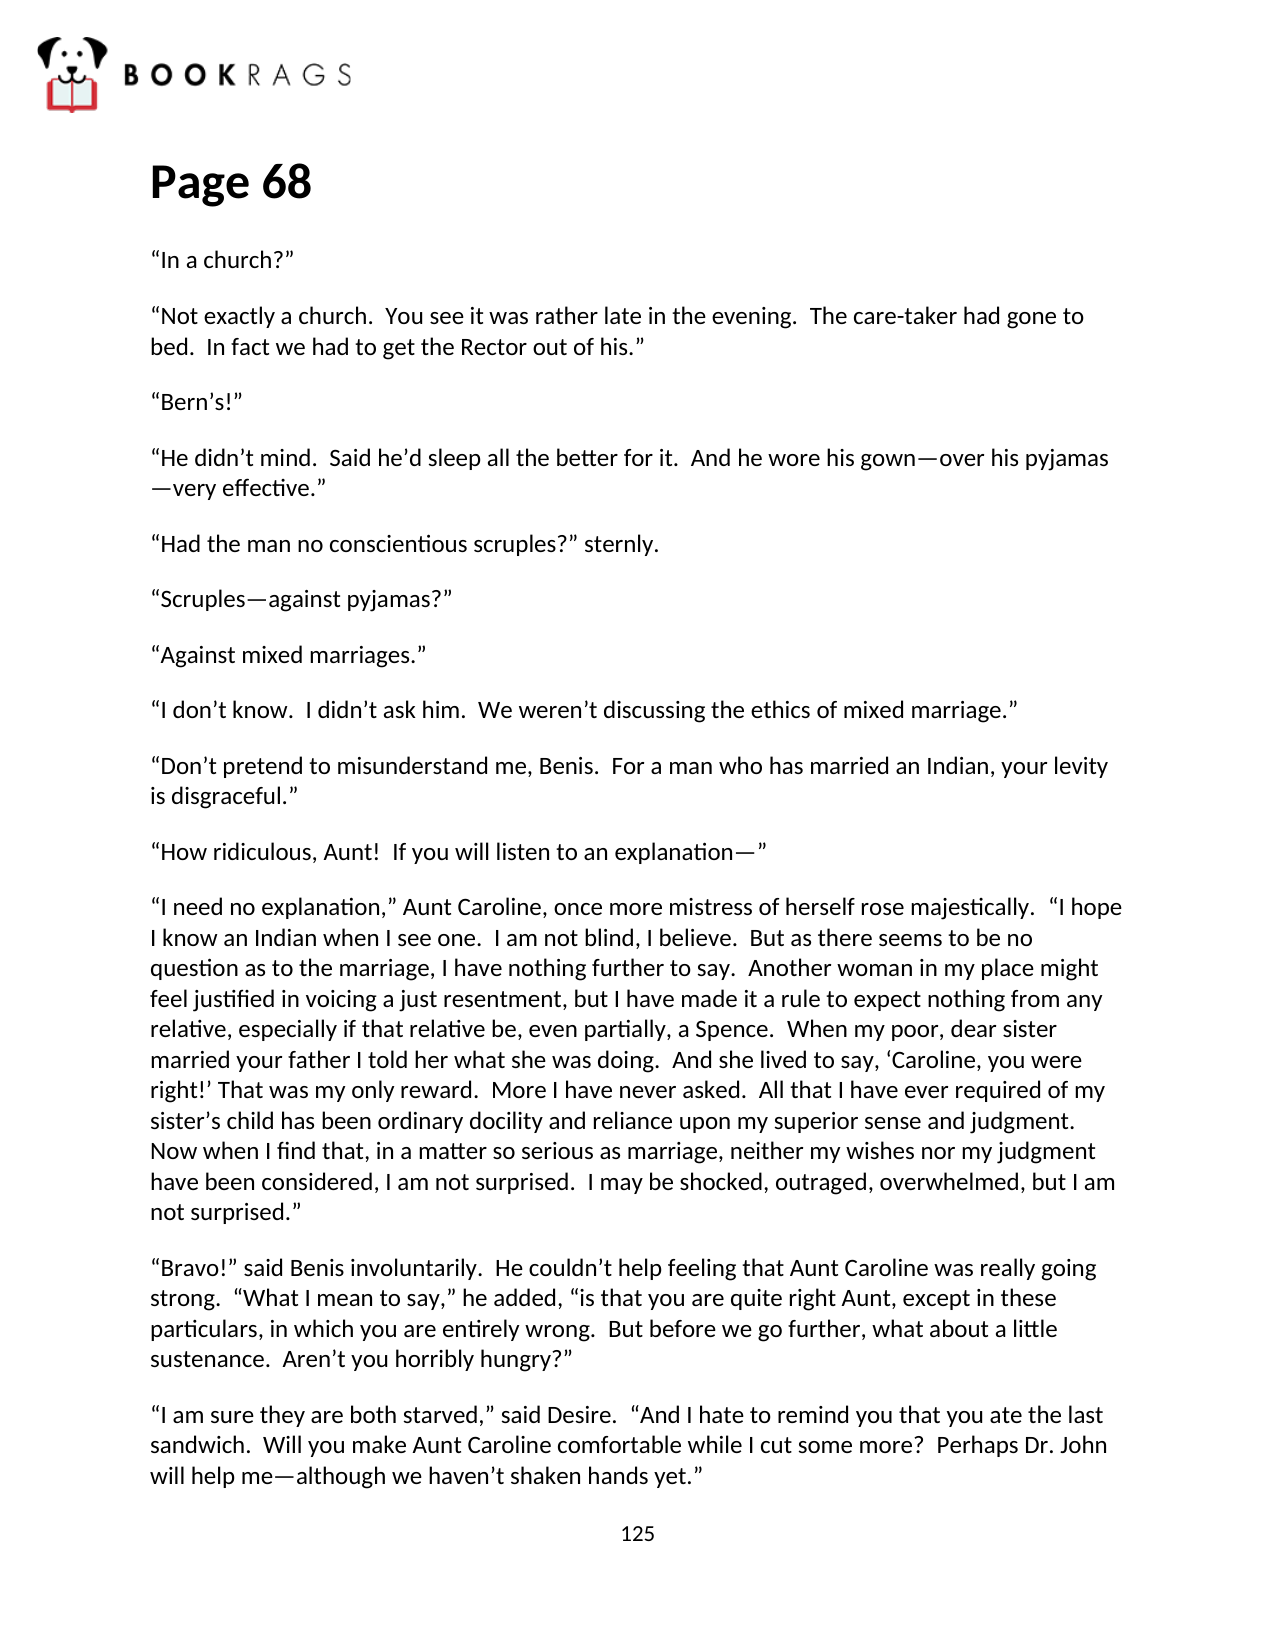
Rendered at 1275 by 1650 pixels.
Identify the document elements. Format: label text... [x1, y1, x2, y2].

text “I am sure they are both starved,” said Desire. “And I hate to remind you that you ate the last sandwich. Will you make Aunt Caroline comfortable while I cut some more? Perhaps Dr. John will help me—­although we haven’t shaken hands yet.” [150, 1399, 1125, 1491]
text “Scruples—­against pyjamas?” [150, 583, 1125, 614]
text “Don’t pretend to misunderstand me, Benis. For a man who has married an Indian, your levity is disgraceful.” [150, 750, 1125, 811]
text “Had the man no conscientious scruples?” sternly. [150, 528, 1125, 558]
text “Not exactly a church. You see it was rather late in the evening. The care-taker had gone to bed. In fact we had to get the Rector out of his.” [150, 300, 1125, 361]
text “Bern’s!” [150, 386, 1125, 417]
text “I need no explanation,” Aunt Caroline, once more mistress of herself rose majestically. “I hope I know an Indian when I see one. I am not blind, I believe. But as there seems to be no question as to the marriage, I have nothing further to say. Another woman in my place might feel justified in voicing a just resentment, but I have made it a rule to expect nothing from any relative, especially if that relative be, even partially, a Spence. When my poor, dear sister married your father I told her what she was doing. And she lived to say, ‘Caroline, you were right!’ That was my only reward. More I have never asked. All that I have ever required of my sister’s child has been ordinary docility and reliance upon my superior sense and judgment. Now when I find that, in a matter so serious as marriage, neither my wishes nor my judgment have been considered, I am not surprised. I may be shocked, outraged, overwhelmed, but I am not surprised.” [150, 891, 1125, 1227]
text “In a church?” [150, 244, 1125, 275]
text “I don’t know. I didn’t ask him. We weren’t discussing the ethics of mixed marriage.” [150, 694, 1125, 725]
text “Against mixed marriages.” [150, 639, 1125, 669]
text “He didn’t mind. Said he’d sleep all the better for it. And he wore his gown—­over his pyjamas—­very effective.” [150, 442, 1125, 503]
text “How ridiculous, Aunt! If you will listen to an explanation—­” [150, 836, 1125, 866]
picture [37, 37, 351, 113]
text Page 68 [150, 150, 1125, 211]
text “Bravo!” said Benis involuntarily. He couldn’t help feeling that Aunt Caroline was really going strong. “What I mean to say,” he added, “is that you are quite right Aunt, except in these particulars, in which you are entirely wrong. But before we go further, what about a little sustenance. Aren’t you horribly hungry?” [150, 1252, 1125, 1374]
